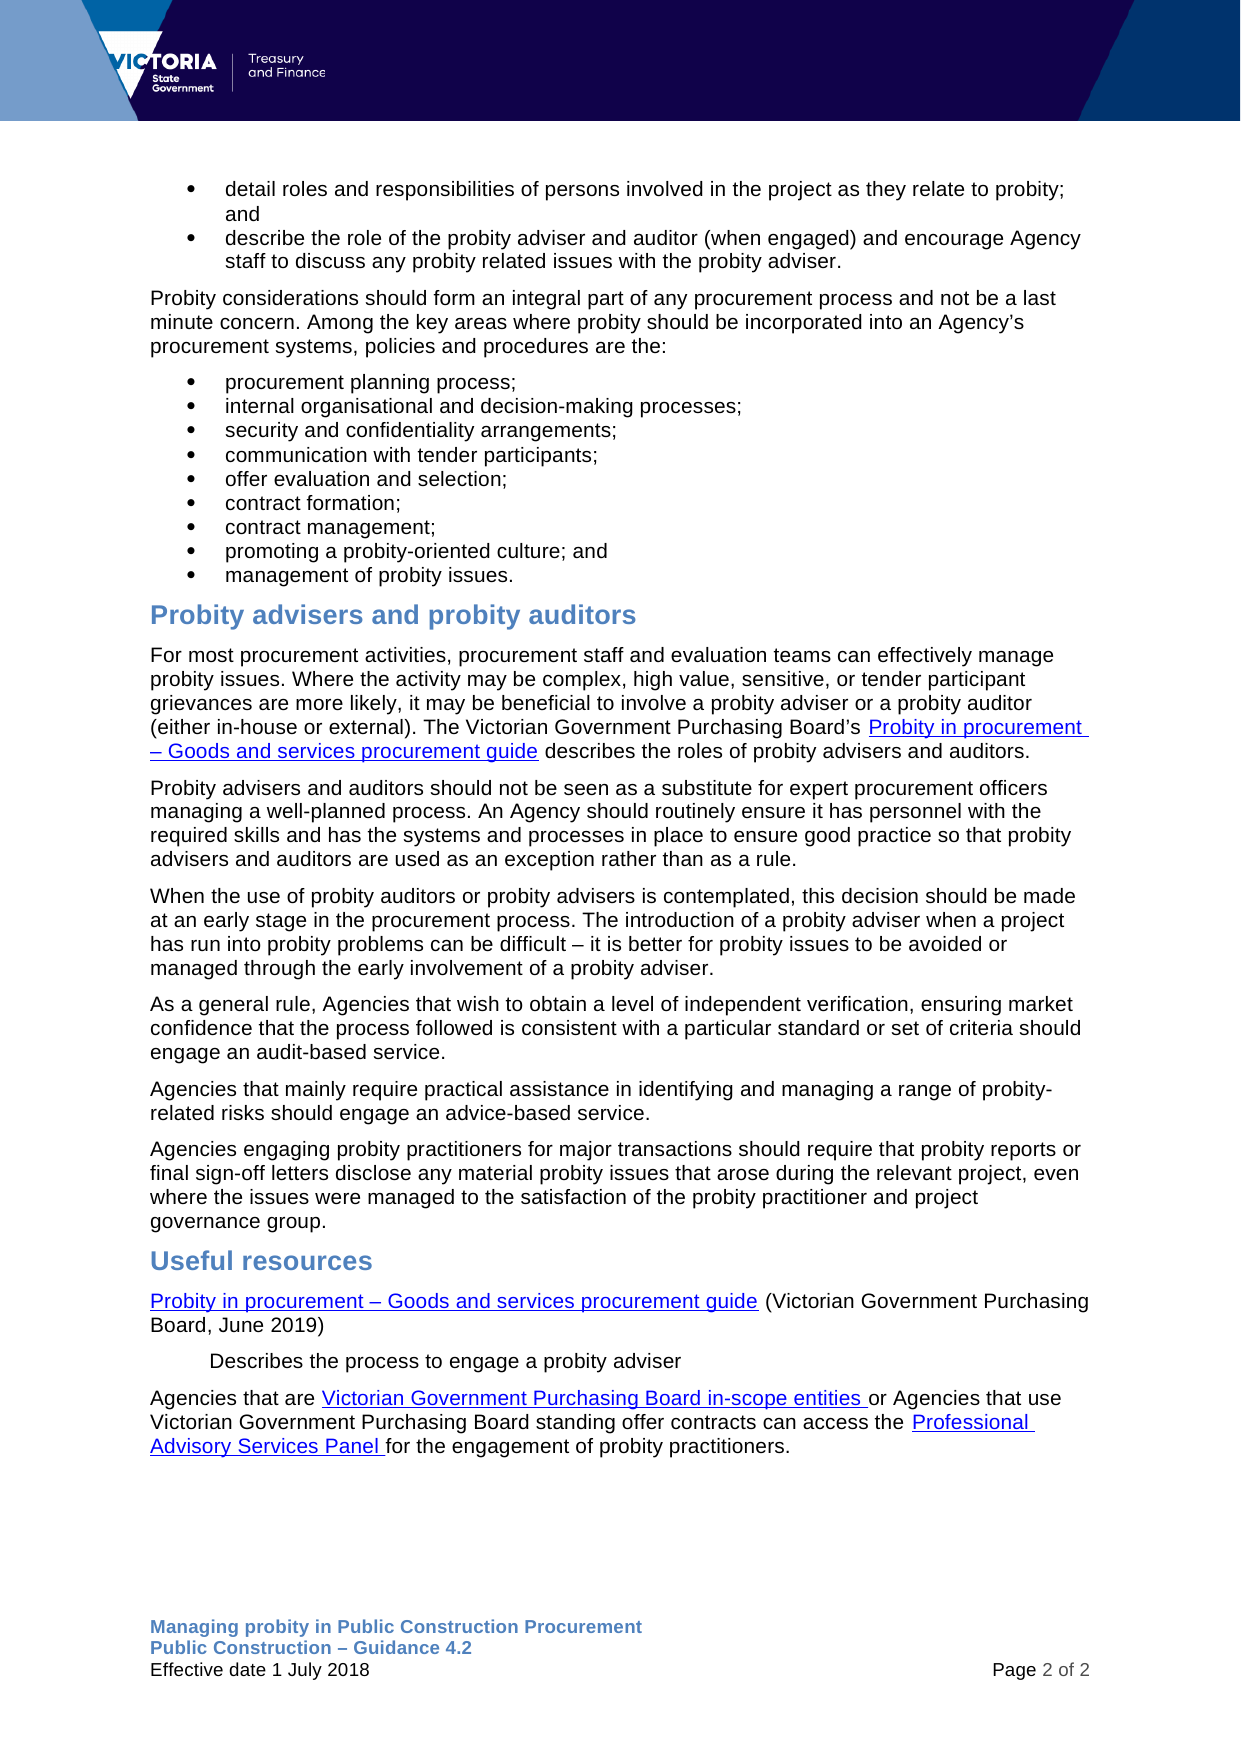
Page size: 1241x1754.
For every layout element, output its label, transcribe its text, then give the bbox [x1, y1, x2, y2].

list offer evaluation and selection; [187, 466, 1090, 491]
text Describes the process to engage a probity adviser [209, 1349, 1090, 1373]
text As a general rule, Agencies that wish to obtain a level of independent verification, ensuring market confidence that the process followed is consistent with a particular standard or set of criteria should engage an audit-based service. [150, 992, 1090, 1064]
list contract management; [187, 514, 1090, 539]
list security and confidentiality arrangements; [187, 418, 1090, 442]
text When the use of probity auditors or probity advisers is contemplated, this decision should be made at an early stage in the procurement process. The introduction of a probity adviser when a project has run into probity problems can be difficult – it is better for probity issues to be avoided or managed through the early involvement of a probity adviser. [150, 884, 1090, 979]
list contract formation; [187, 491, 1090, 514]
text Agencies that mainly require practical assistance in identifying and managing a range of probity-related risks should engage an advice-based service. [150, 1076, 1090, 1124]
subtitle Probity advisers and probity auditors [150, 599, 1090, 631]
text Agencies that are Victorian Government Purchasing Board in-scope entities or Agencies that use Victorian Government Purchasing Board standing offer contracts can access the Professional Advisory Services Panel for the engagement of probity practitioners. [150, 1386, 1090, 1458]
picture [0, 0, 1241, 121]
list internal organisational and decision-making processes; [187, 394, 1090, 418]
list procurement planning process; [187, 370, 1090, 394]
list detail roles and responsibilities of persons involved in the project as they relate to probity; and [187, 177, 1090, 225]
text Probity considerations should form an integral part of any procurement process and not be a last minute concern. Among the key areas where probity should be incorporated into an Agency’s procurement systems, policies and procedures are the: [150, 286, 1090, 358]
list describe the role of the probity adviser and auditor (when engaged) and encourage Agency staff to discuss any probity related issues with the probity adviser. [187, 225, 1090, 273]
text For most procurement activities, procurement staff and evaluation teams can effectively manage probity issues. Where the activity may be complex, high value, sensitive, or tender participant grievances are more likely, it may be beneficial to involve a probity adviser or a probity auditor (either in-house or external). The Victorian Government Purchasing Board’s Probity in procurement – Goods and services procurement guide describes the roles of probity advisers and auditors. [150, 643, 1090, 763]
text Probity in procurement – Goods and services procurement guide (Victorian Government Purchasing Board, June 2019) [150, 1289, 1090, 1337]
text Agencies engaging probity practitioners for major transactions should require that probity reports or final sign-off letters disclose any material probity issues that arose during the relevant project, even where the issues were managed to the satisfaction of the probity practitioner and project governance group. [150, 1137, 1090, 1233]
list promoting a probity-oriented culture; and [187, 539, 1090, 563]
list management of probity issues. [187, 563, 1090, 587]
list communication with tender participants; [187, 442, 1090, 466]
text Probity advisers and auditors should not be seen as a substitute for expert procurement officers managing a well-planned process. An Agency should routinely ensure it has personnel with the required skills and has the systems and processes in place to ensure good practice so that probity advisers and auditors are used as an exception rather than as a rule. [150, 775, 1090, 871]
subtitle Useful resources [150, 1245, 1090, 1276]
